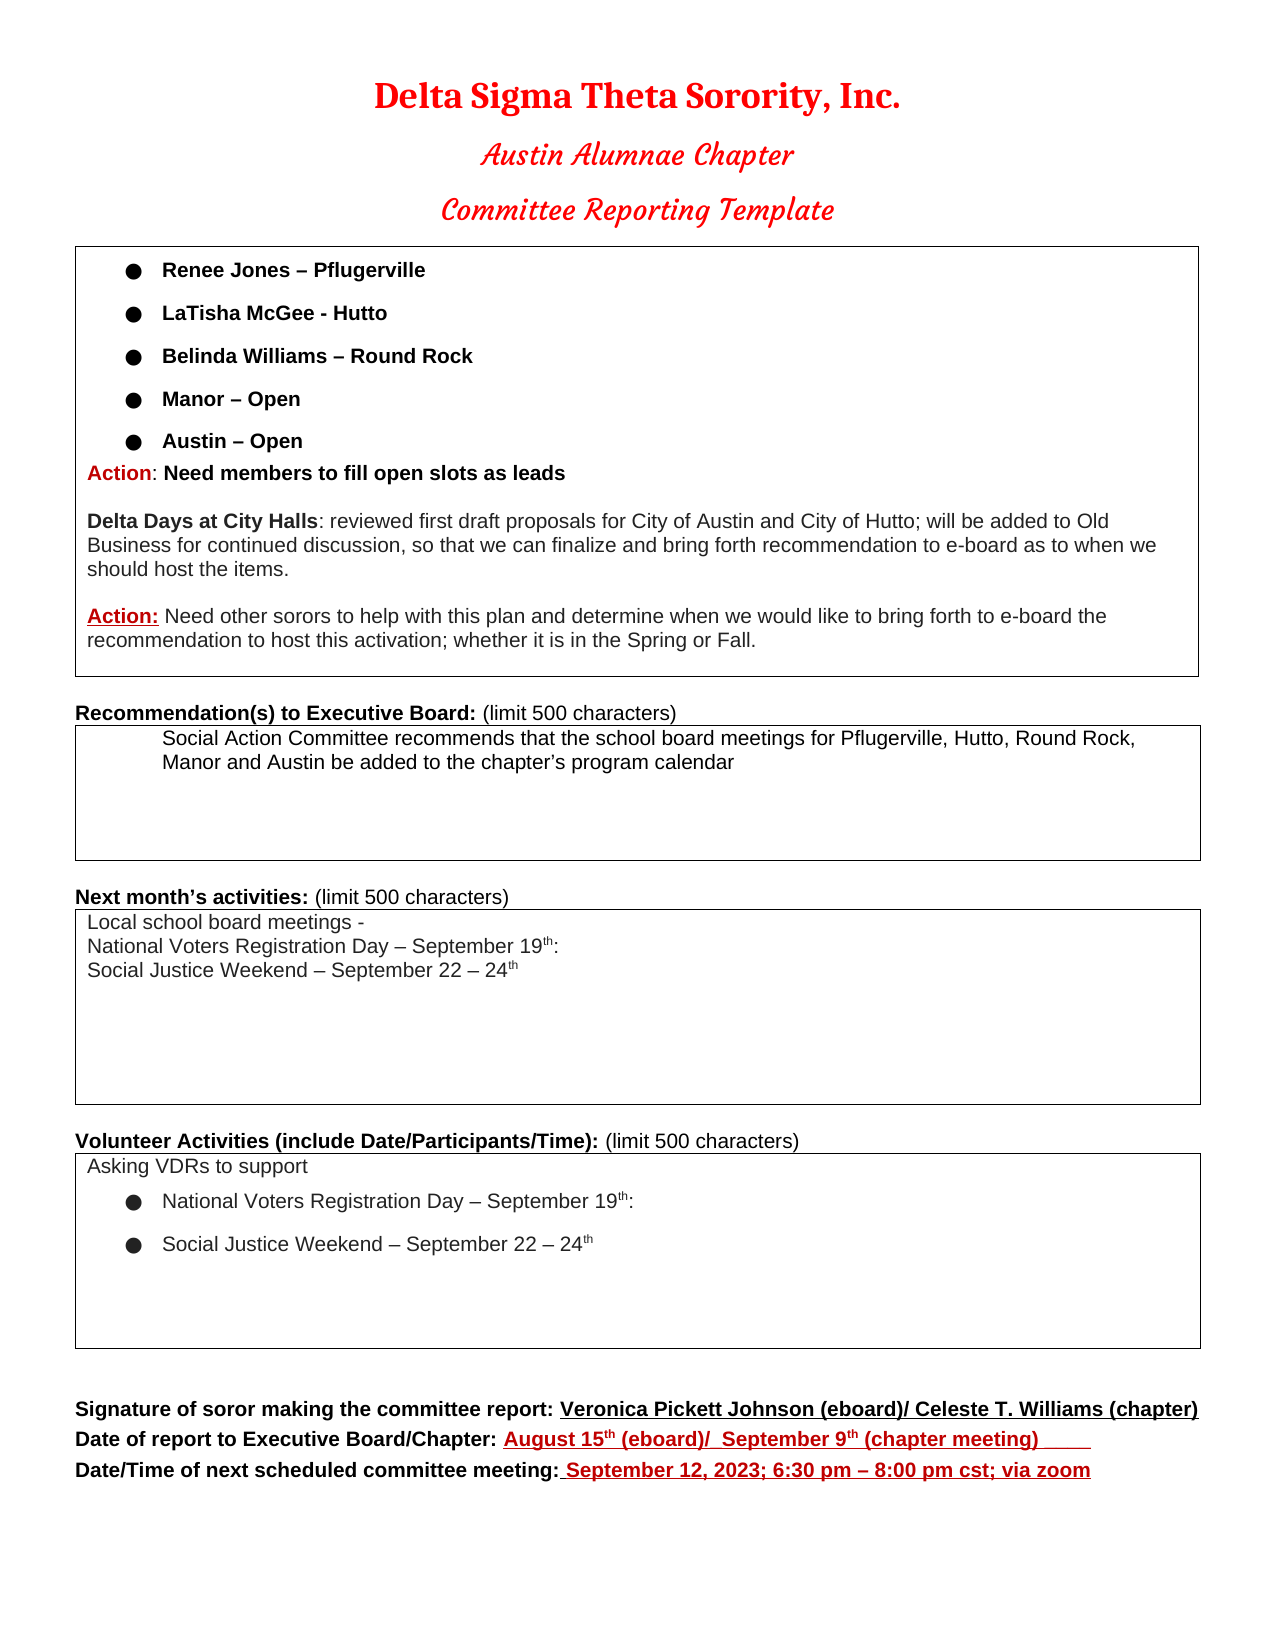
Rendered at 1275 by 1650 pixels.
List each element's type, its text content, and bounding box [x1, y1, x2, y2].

table_header Local school board meetings - National Voters Registration Day – September 19th: Social Justice Weekend – September 22 – 24th [76, 910, 1200, 1104]
text Recommendation(s) to Executive Board: (limit 500 characters) [75, 701, 1200, 725]
text Next month’s activities: (limit 500 characters) [75, 885, 1200, 909]
text Date of report to Executive Board/Chapter: August 15th (eboard)/_September 9th (chapter meeting) ____ [75, 1427, 1200, 1451]
table_header Social Action Committee recommends that the school board meetings for Pflugerville, Hutto, Round Rock, Manor and Austin be added to the chapter’s program calendar [76, 726, 1200, 860]
table_header Asking VDRs to support National Voters Registration Day – September 19th: Social Justice Weekend – September 22 – 24th [76, 1154, 1200, 1348]
text Signature of soror making the committee report: Veronica Pickett Johnson (eboard)/ Celeste T. Williams (chapter) [75, 1397, 1200, 1421]
text Date/Time of next scheduled committee meeting: September 12, 2023; 6:30 pm – 8:00 pm cst; via zoom [75, 1457, 1200, 1481]
text Volunteer Activities (include Date/Participants/Time): (limit 500 characters) [75, 1129, 1200, 1153]
